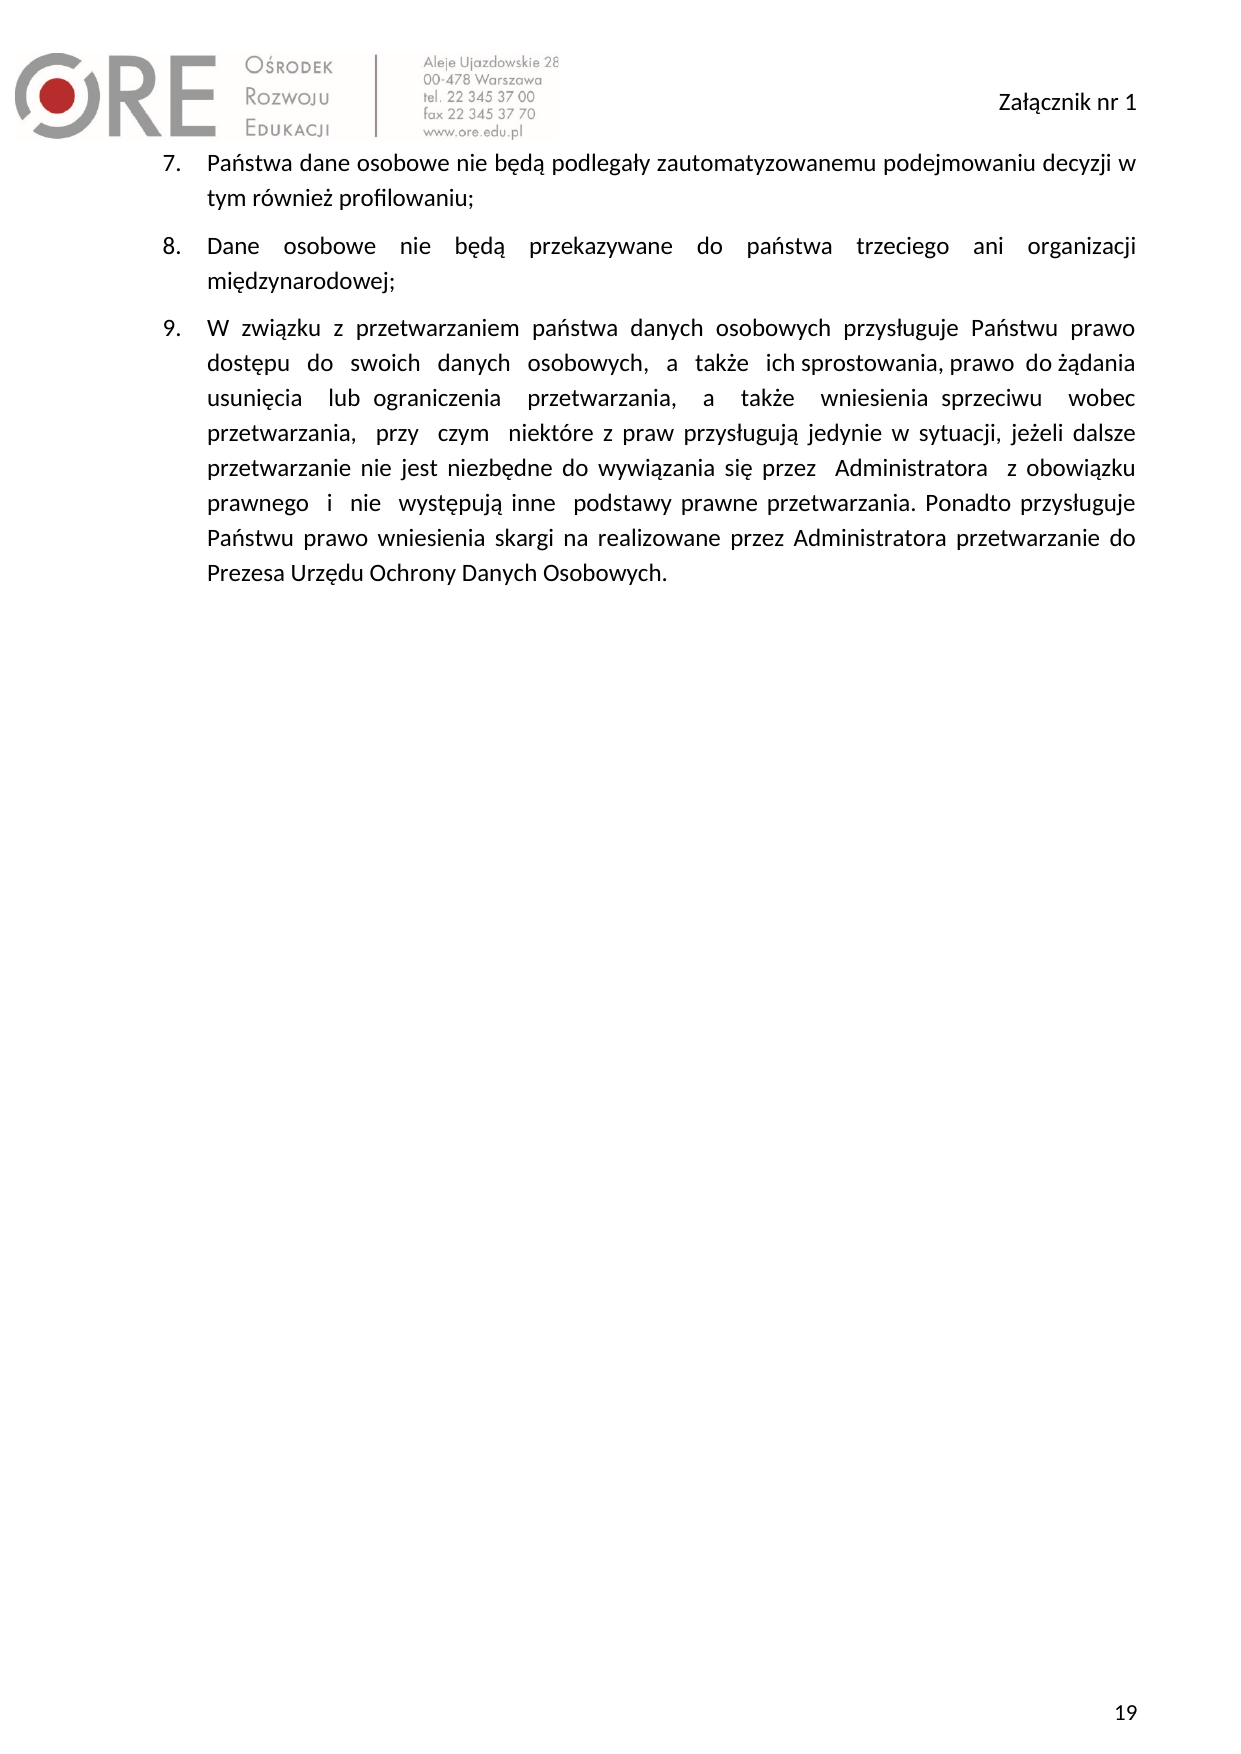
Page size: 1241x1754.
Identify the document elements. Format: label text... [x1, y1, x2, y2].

list Państwa dane osobowe nie będą podlegały zautomatyzowanemu podejmowaniu decyzji w tym również profilowaniu; [162, 148, 1137, 213]
picture [14, 53, 559, 140]
list W związku z przetwarzaniem państwa danych osobowych przysługuje Państwu prawo dostępu do swoich danych osobowych, a także ich sprostowania, prawo do żądania usunięcia lub ograniczenia przetwarzania, a także wniesienia sprzeciwu wobec przetwarzania, przy czym niektóre z praw przysługują jedynie w sytuacji, jeżeli dalsze przetwarzanie nie jest niezbędne do wywiązania się przez Administratora z obowiązku prawnego i nie występują inne podstawy prawne przetwarzania. Ponadto przysługuje Państwu prawo wniesienia skargi na realizowane przez Administratora przetwarzanie do Prezesa Urzędu Ochrony Danych Osobowych. [162, 313, 1137, 588]
list Dane osobowe nie będą przekazywane do państwa trzeciego ani organizacji międzynarodowej; [162, 230, 1137, 296]
